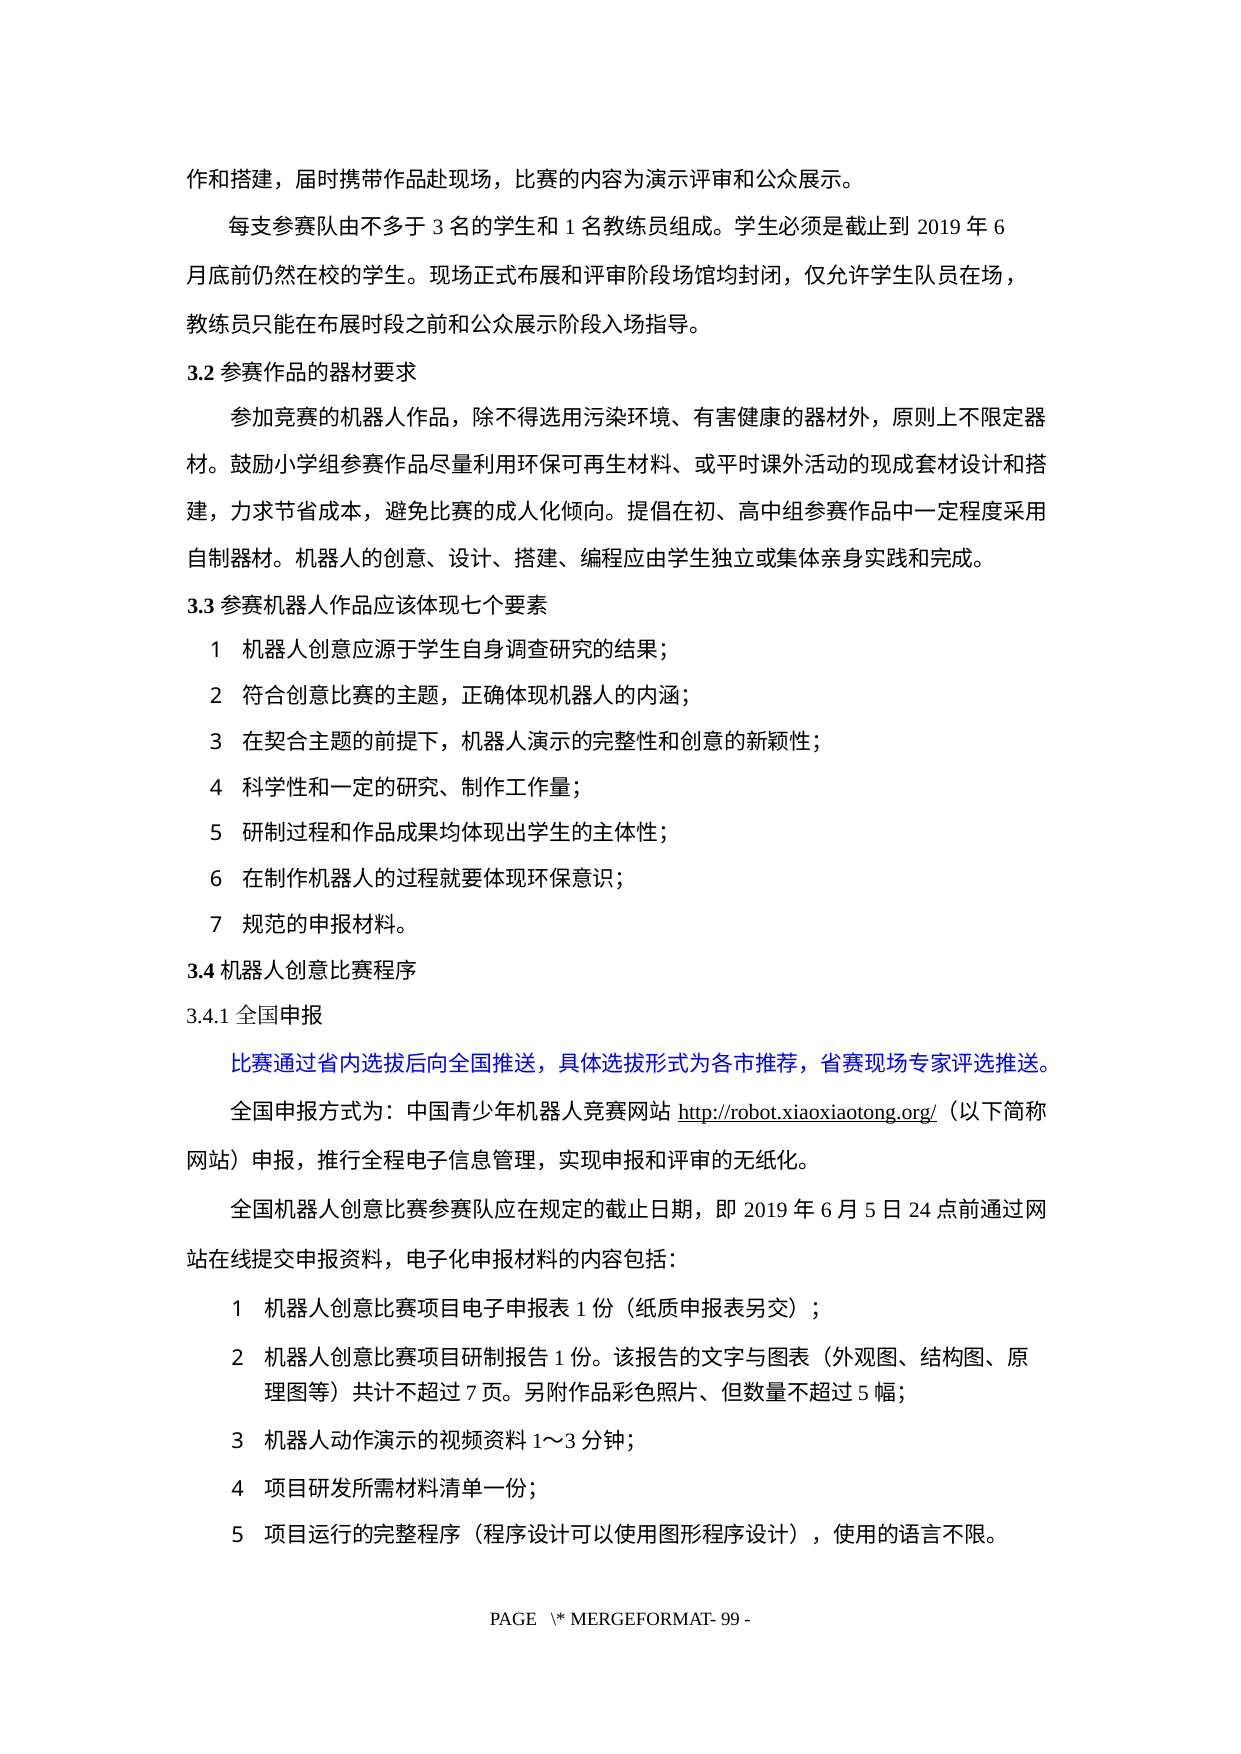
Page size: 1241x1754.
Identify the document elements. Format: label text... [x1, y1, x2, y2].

text 3.3 参赛机器人作品应该体现七个要素 [187, 587, 1047, 620]
list 项目运行的完整程序（程序设计可以使用图形程序设计），使用的语言不限。 [231, 1517, 1047, 1549]
list 研制过程和作品成果均体现出学生的主体性； [209, 815, 1047, 848]
list 科学性和一定的研究、制作工作量； [209, 769, 1047, 802]
list 项目研发所需材料清单一份； [231, 1471, 1047, 1503]
list 在制作机器人的过程就要体现环保意识； [209, 861, 1047, 893]
text 参加竞赛的机器人作品，除不得选用污染环境、有害健康的器材外，原则上不限定器材。鼓励小学组参赛作品尽量利用环保可再生材料、或平时课外活动的现成套材设计和搭建，力求节省成本，避免比赛的成人化倾向。提倡在初、高中组参赛作品中一定程度采用自制器材。机器人的创意、设计、搭建、编程应由学生独立或集体亲身实践和完成。 [186, 399, 1047, 573]
list 机器人创意应源于学生自身调查研究的结果； [209, 632, 1047, 665]
list 在契合主题的前提下，机器人演示的完整性和创意的新颖性； [209, 724, 1047, 756]
text 3.4 机器人创意比赛程序 [187, 953, 1047, 986]
text 全国申报方式为：中国青少年机器人竞赛网站 http://robot.xiaoxiaotong.org/（以下简称网站）申报，推行全程电子信息管理，实现申报和评审的无纸化。 [186, 1094, 1047, 1176]
list 机器人创意比赛项目电子申报表 1 份（纸质申报表另交）； [231, 1291, 1047, 1323]
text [186, 162, 1047, 194]
list 机器人动作演示的视频资料 1～3 分钟； [231, 1423, 1047, 1456]
text 每支参赛队由不多于 3 名的学生和 1 名教练员组成。学生必须是截止到 2019 年 6 月底前仍然在校的学生。现场正式布展和评审阶段场馆均封闭，仅允许学生队员在场，教练员只能在布展时段之前和公众展示阶段入场指导。 [186, 209, 1005, 339]
list 机器人创意比赛项目研制报告 1 份。该报告的文字与图表（外观图、结构图、原理图等）共计不超过7页。另附作品彩色照片、但数量不超过 5 幅； [231, 1339, 1047, 1407]
text 比赛通过省内选拔后向全国推送，具体选拔形式为各市推荐，省赛现场专家评选推送。 [186, 1045, 1047, 1078]
list 规范的申报材料。 [209, 907, 1047, 939]
text 3.2 参赛作品的器材要求 [187, 355, 1047, 387]
text 全国机器人创意比赛参赛队应在规定的截止日期，即 2019 年 6 月 5 日 24 点前通过网站在线提交申报资料，电子化申报材料的内容包括： [186, 1192, 1047, 1274]
subtitle 3.4.1 全国申报 [186, 998, 1053, 1031]
list 符合创意比赛的主题，正确体现机器人的内涵； [209, 678, 1047, 710]
